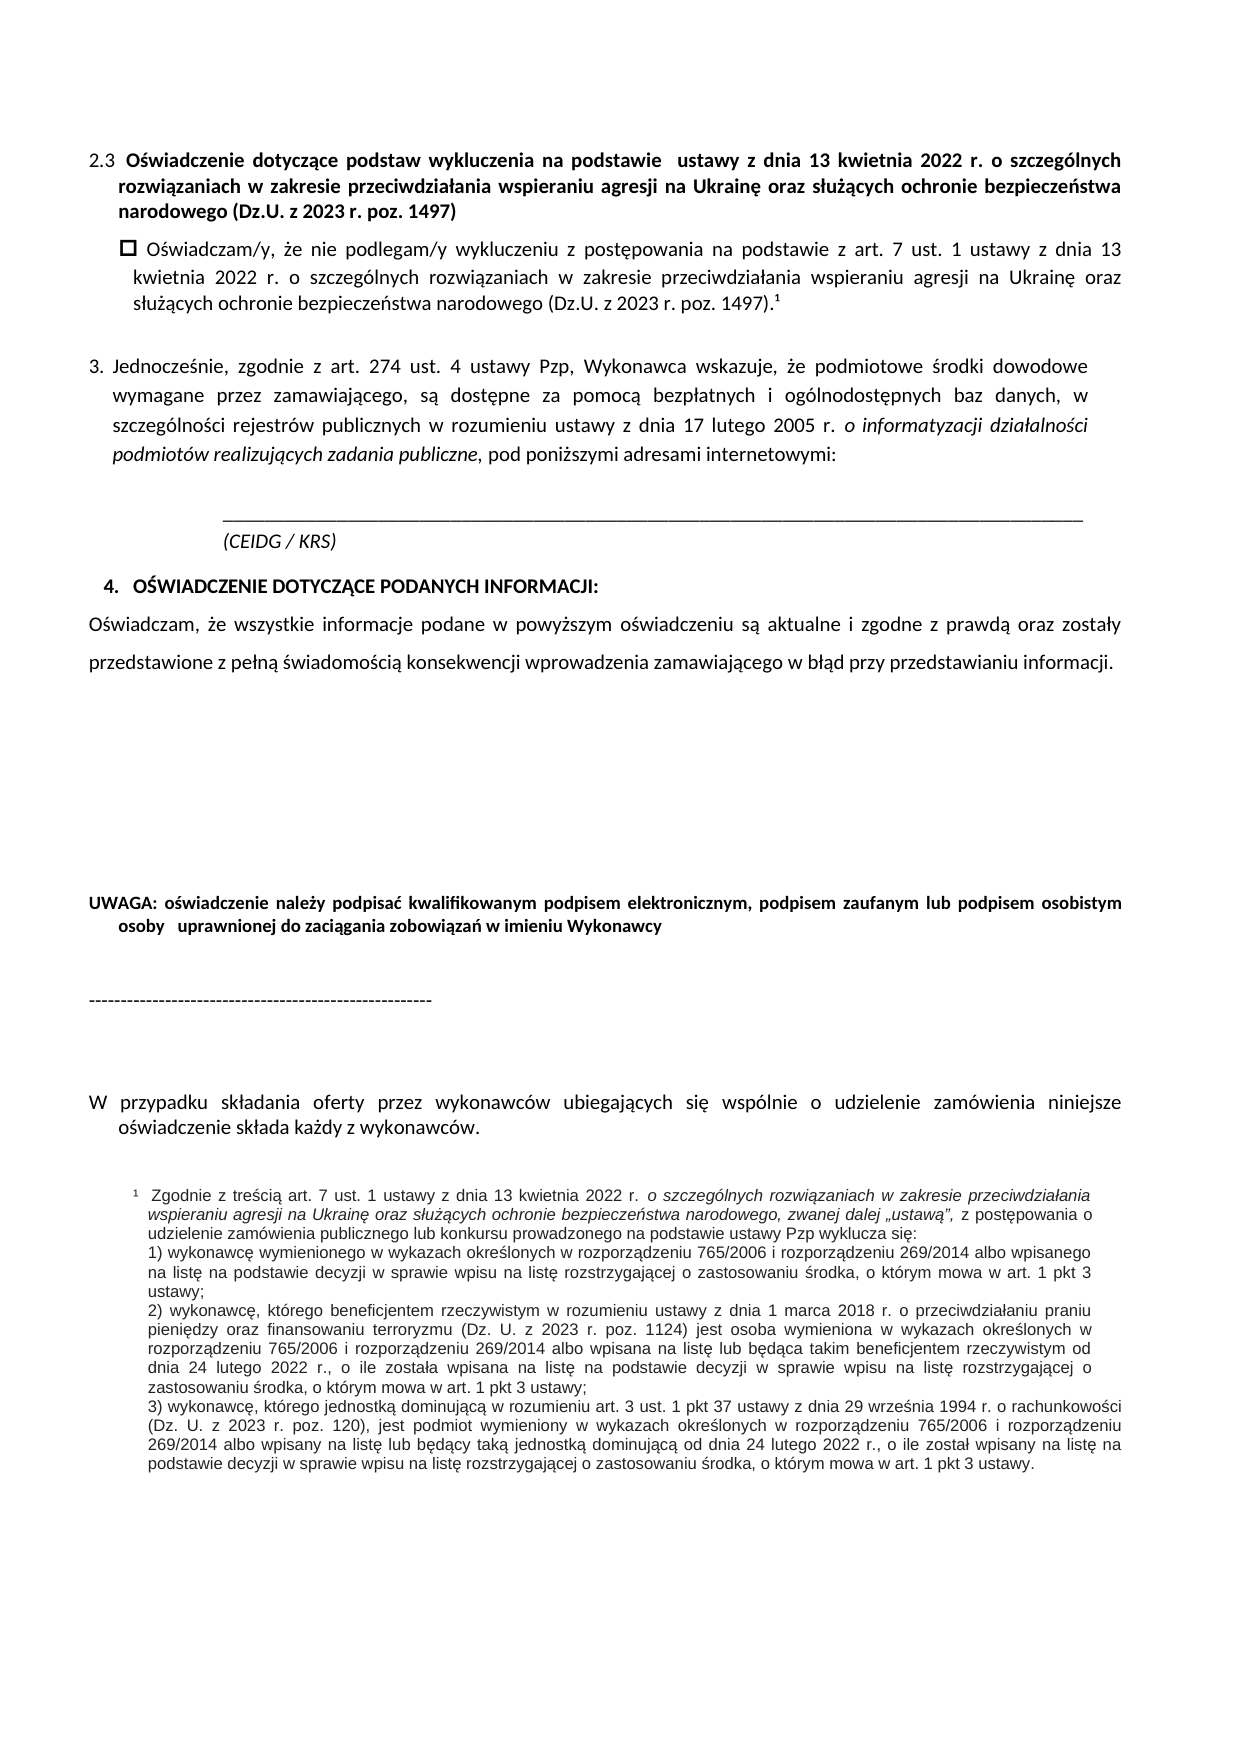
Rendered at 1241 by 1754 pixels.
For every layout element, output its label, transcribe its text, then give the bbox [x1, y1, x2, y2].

text ¹ Zgodnie z treścią art. 7 ust. 1 ustawy z dnia 13 kwietnia 2022 r. o szczególnych rozwiązaniach w zakresie przeciwdziałania wspieraniu agresji na Ukrainę oraz służących ochronie bezpieczeństwa narodowego, zwanej dalej „ustawą”, z postępowania o udzielenie zamówienia publicznego lub konkursu prowadzonego na podstawie ustawy Pzp wyklucza się: [133, 1186, 1093, 1243]
text UWAGA: oświadczenie należy podpisać kwalifikowanym podpisem elektronicznym, podpisem zaufanym lub podpisem osobistym osoby uprawnionej do zaciągania zobowiązań w imieniu Wykonawcy [88, 891, 1123, 937]
list OŚWIADCZENIE DOTYCZĄCE PODANYCH INFORMACJI: [103, 573, 1123, 598]
list Jednocześnie, zgodnie z art. 274 ust. 4 ustawy Pzp, Wykonawca wskazuje, że podmiotowe środki dowodowe wymagane przez zamawiającego, są dostępne za pomocą bezpłatnych i ogólnodostępnych baz danych, w szczególności rejestrów publicznych w rozumieniu ustawy z dnia 17 lutego 2005 r. o informatyzacji działalności podmiotów realizujących zadania publiczne, pod poniższymi adresami internetowymi: [88, 353, 1090, 466]
text 2.3 Oświadczenie dotyczące podstaw wykluczenia na podstawie ustawy z dnia 13 kwietnia 2022 r. o szczególnych rozwiązaniach w zakresie przeciwdziałania wspieraniu agresji na Ukrainę oraz służących ochronie bezpieczeństwa narodowego (Dz.U. z 2023 r. poz. 1497) [88, 148, 1123, 224]
text W przypadku składania oferty przez wykonawców ubiegających się wspólnie o udzielenie zamówienia niniejsze oświadczenie składa każdy z wykonawców. [88, 1089, 1123, 1140]
text 2) wykonawcę, którego beneficjentem rzeczywistym w rozumieniu ustawy z dnia 1 marca 2018 r. o przeciwdziałaniu praniu pieniędzy oraz finansowaniu terroryzmu (Dz. U. z 2023 r. poz. 1124) jest osoba wymieniona w wykazach określonych w rozporządzeniu 765/2006 i rozporządzeniu 269/2014 albo wpisana na listę lub będąca takim beneficjentem rzeczywistym od dnia 24 lutego 2022 r., o ile została wpisana na listę na podstawie decyzji w sprawie wpisu na listę rozstrzygającej o zastosowaniu środka, o którym mowa w art. 1 pkt 3 ustawy; [148, 1301, 1093, 1397]
list (CEIDG / KRS) [223, 528, 1091, 554]
text 3) wykonawcę, którego jednostką dominującą w rozumieniu art. 3 ust. 1 pkt 37 ustawy z dnia 29 września 1994 r. o rachunkowości (Dz. U. z 2023 r. poz. 120), jest podmiot wymieniony w wykazach określonych w rozporządzeniu 765/2006 i rozporządzeniu 269/2014 albo wpisany na listę lub będący taką jednostką dominującą od dnia 24 lutego 2022 r., o ile został wpisany na listę na podstawie decyzji w sprawie wpisu na listę rozstrzygającej o zastosowaniu środka, o którym mowa w art. 1 pkt 3 ustawy. [148, 1397, 1123, 1473]
text Oświadczam, że wszystkie informacje podane w powyższym oświadczeniu są aktualne i zgodne z prawdą oraz zostały przedstawione z pełną świadomością konsekwencji wprowadzenia zamawiającego w błąd przy przedstawianiu informacji. [88, 611, 1123, 675]
text □ Oświadczam/y, że nie podlegam/y wykluczeniu z postępowania na podstawie z art. 7 ust. 1 ustawy z dnia 13 kwietnia 2022 r. o szczególnych rozwiązaniach w zakresie przeciwdziałania wspieraniu agresji na Ukrainę oraz służących ochronie bezpieczeństwa narodowego (Dz.U. z 2023 r. poz. 1497).¹ [118, 224, 1123, 315]
list ___________________________________________________________________________________ [223, 499, 1091, 525]
text 1) wykonawcę wymienionego w wykazach określonych w rozporządzeniu 765/2006 i rozporządzeniu 269/2014 albo wpisanego na listę na podstawie decyzji w sprawie wpisu na listę rozstrzygającej o zastosowaniu środka, o którym mowa w art. 1 pkt 3 ustawy; [148, 1243, 1093, 1301]
text ------------------------------------------------------ [88, 987, 1123, 1013]
